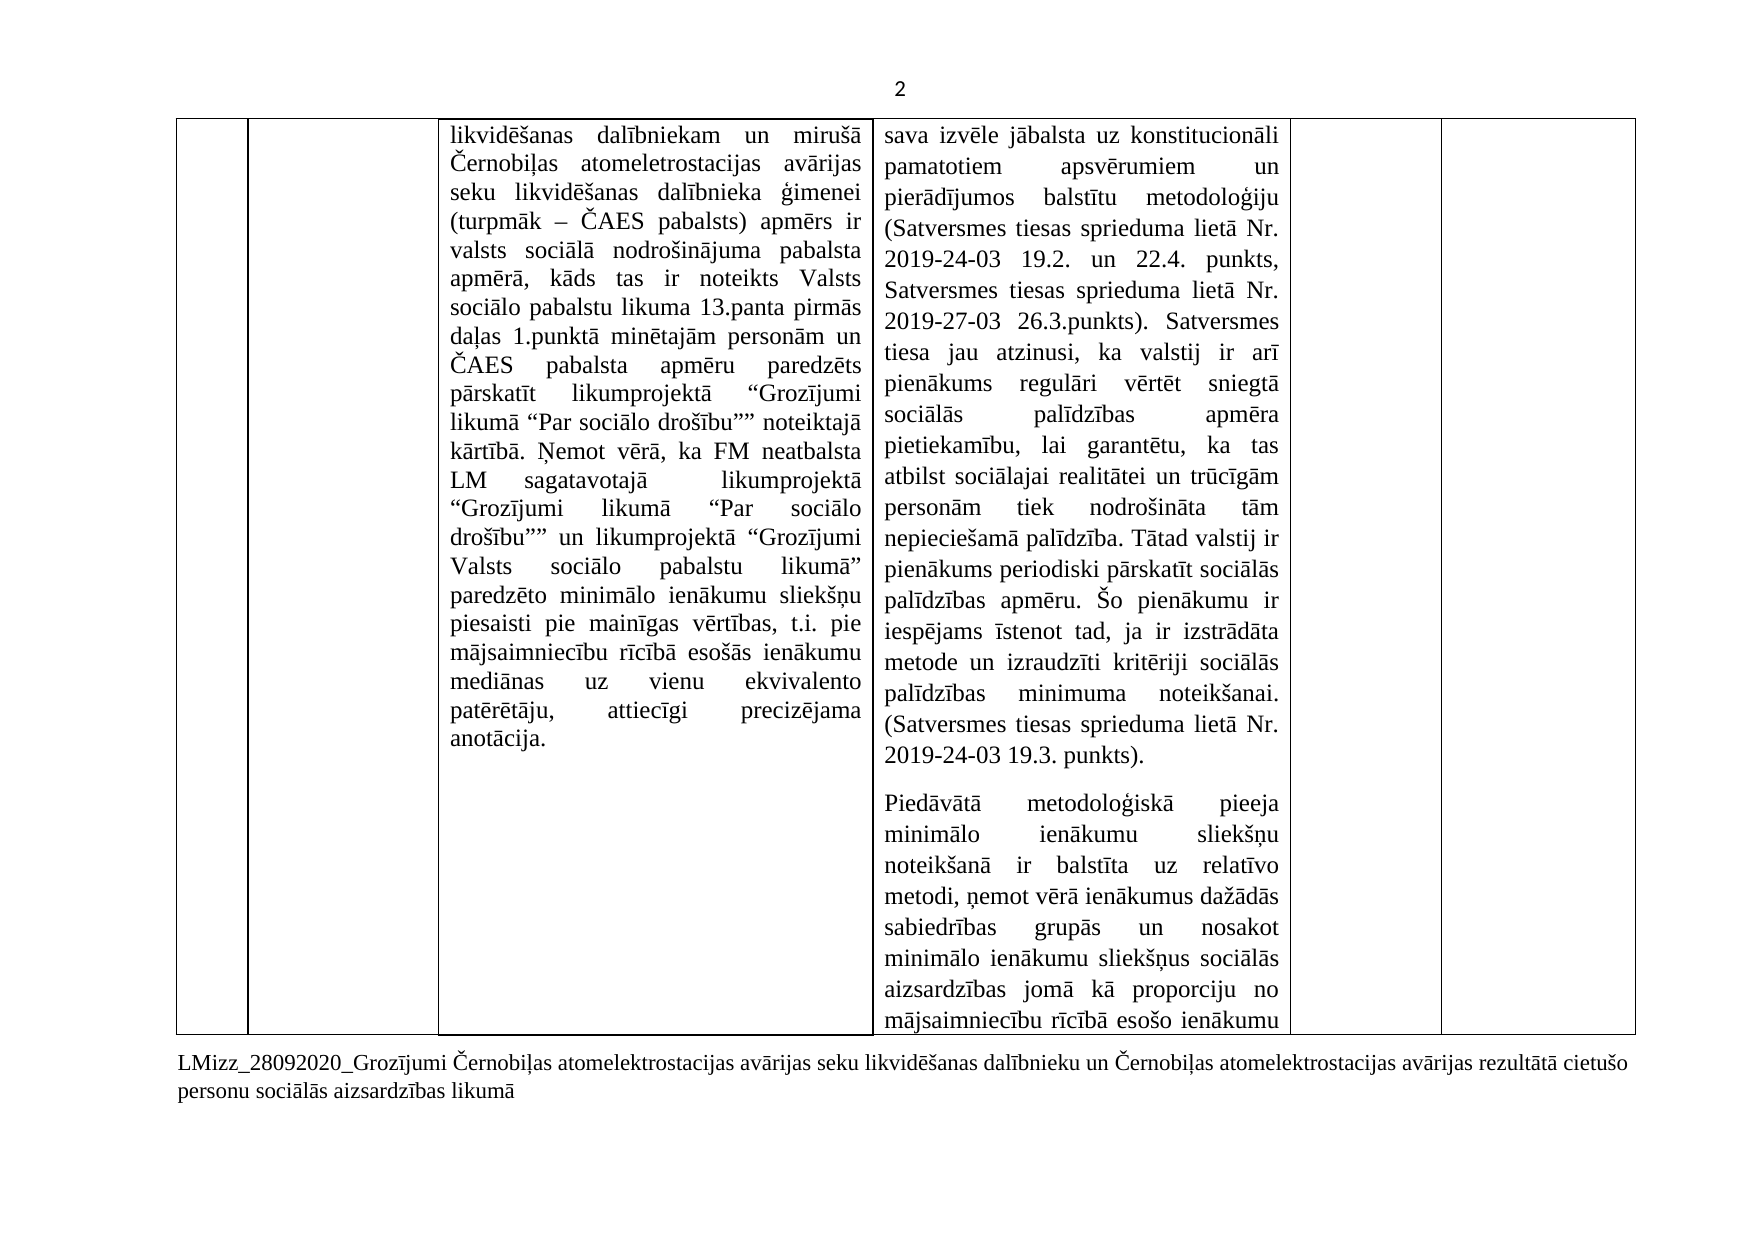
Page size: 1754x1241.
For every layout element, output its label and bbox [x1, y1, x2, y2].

table_cell [439, 120, 872, 1034]
table_cell [1291, 119, 1441, 1034]
table_cell [177, 119, 247, 1034]
table_cell [874, 119, 1290, 1034]
table_cell [249, 119, 438, 1034]
table_cell [1442, 119, 1635, 1034]
